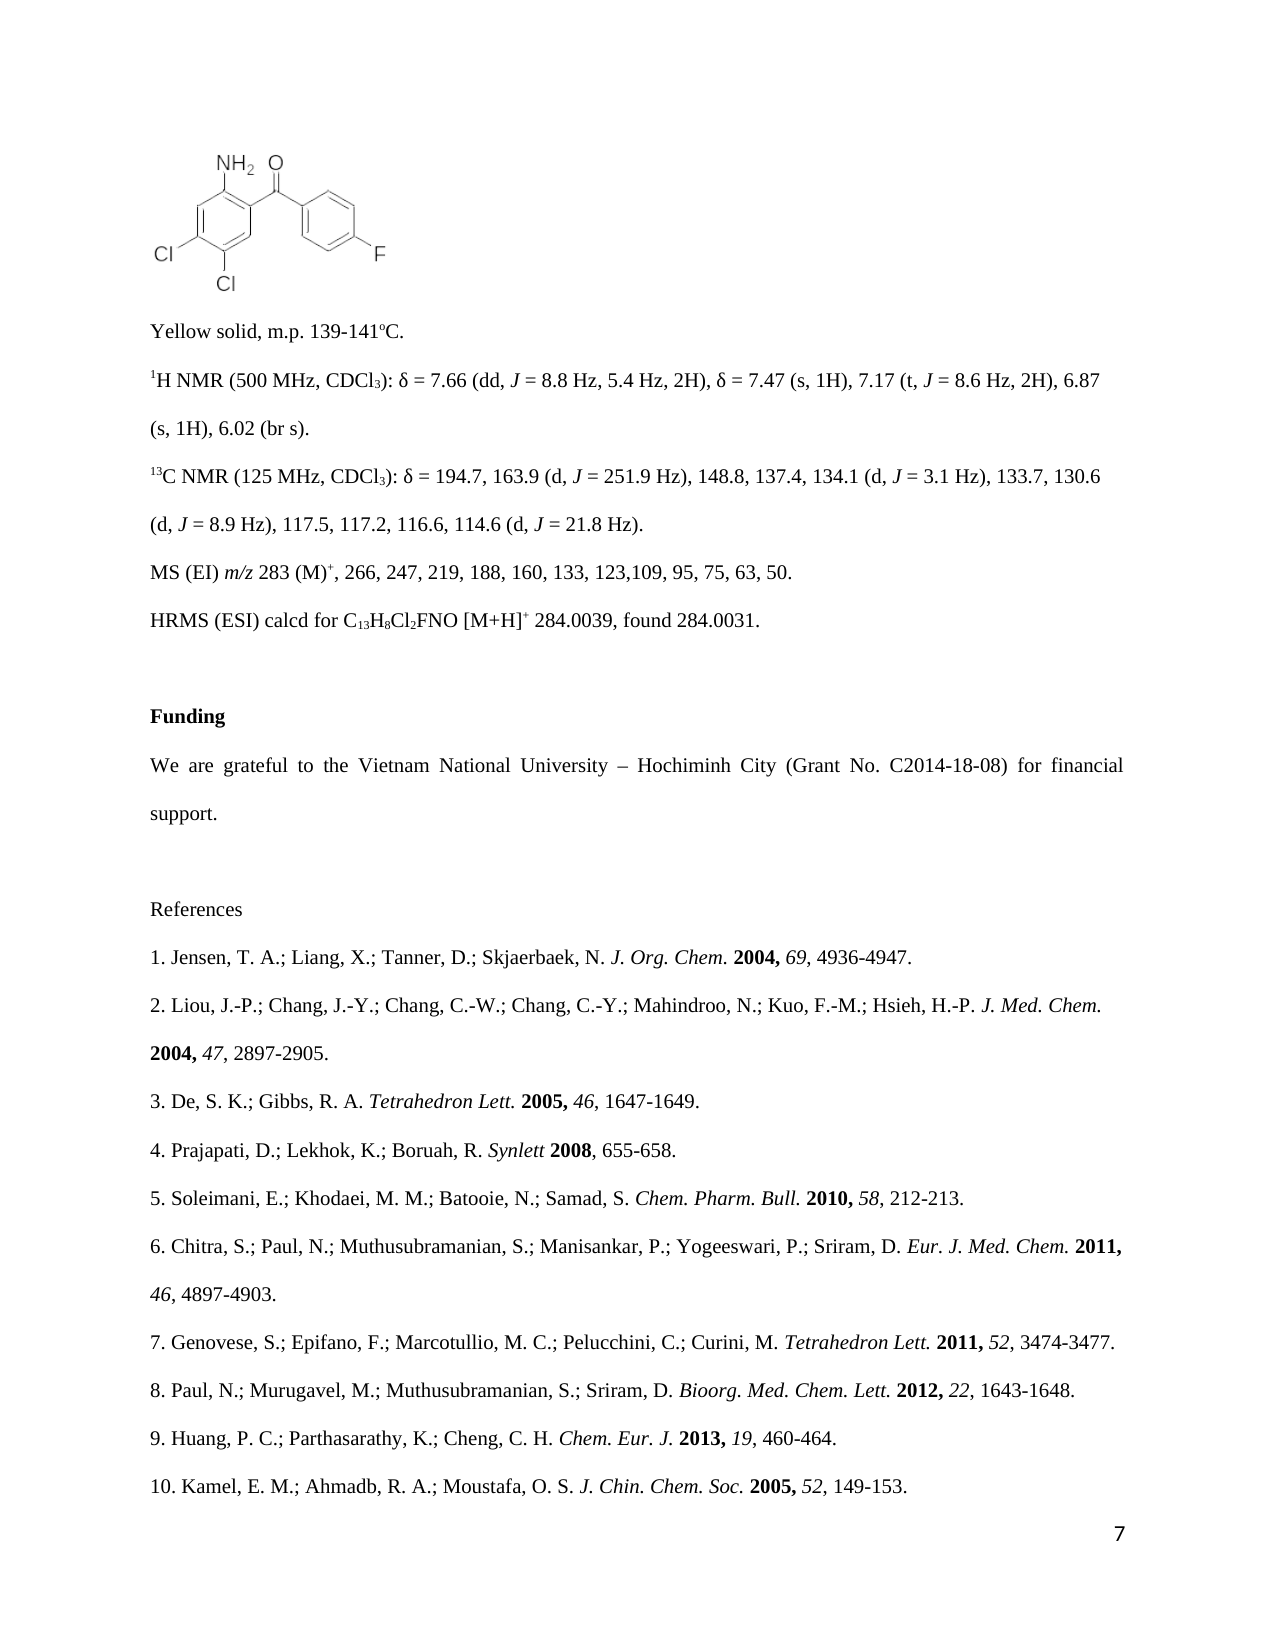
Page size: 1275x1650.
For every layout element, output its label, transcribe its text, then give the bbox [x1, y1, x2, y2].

text MS (EI) m/z 283 (M)+, 266, 247, 219, 188, 160, 133, 123,109, 95, 75, 63, 50. [150, 560, 1125, 584]
text 9. Huang, P. C.; Parthasarathy, K.; Cheng, C. H. Chem. Eur. J. 2013, 19, 460-464. [150, 1426, 1125, 1450]
text HRMS (ESI) calcd for C13H8Cl2FNO [M+H]+ 284.0039, found 284.0031. [150, 608, 1125, 632]
text We are grateful to the Vietnam National University – Hochiminh City (Grant No. C2014-18-08) for financial support. [150, 752, 1125, 825]
text 7. Genovese, S.; Epifano, F.; Marcotullio, M. C.; Pelucchini, C.; Curini, M. Tetrahedron Lett. 2011, 52, 3474-3477. [150, 1330, 1125, 1354]
text 6. Chitra, S.; Paul, N.; Muthusubramanian, S.; Manisankar, P.; Yogeeswari, P.; Sriram, D. Eur. J. Med. Chem. 2011, 46, 4897-4903. [150, 1234, 1125, 1306]
text Funding [150, 704, 1125, 728]
text 5. Soleimani, E.; Khodaei, M. M.; Batooie, N.; Samad, S. Chem. Pharm. Bull. 2010, 58, 212-213. [150, 1186, 1125, 1210]
text 1. Jensen, T. A.; Liang, X.; Tanner, D.; Skjaerbaek, N. J. Org. Chem. 2004, 69, 4936-4947. [150, 945, 1125, 969]
text 3. De, S. K.; Gibbs, R. A. Tetrahedron Lett. 2005, 46, 1647-1649. [150, 1089, 1125, 1113]
text 2. Liou, J.-P.; Chang, J.-Y.; Chang, C.-W.; Chang, C.-Y.; Mahindroo, N.; Kuo, F.-M.; Hsieh, H.-P. J. Med. Chem. 2004, 47, 2897-2905. [150, 993, 1125, 1065]
text 1H NMR (500 MHz, CDCl3): δ = 7.66 (dd, J = 8.8 Hz, 5.4 Hz, 2H), δ = 7.47 (s, 1H), 7.17 (t, J = 8.6 Hz, 2H), 6.87 (s, 1H), 6.02 (br s). [150, 367, 1125, 440]
text References [150, 897, 1125, 921]
text 13C NMR (125 MHz, CDCl3): δ = 194.7, 163.9 (d, J = 251.9 Hz), 148.8, 137.4, 134.1 (d, J = 3.1 Hz), 133.7, 130.6 (d, J = 8.9 Hz), 117.5, 117.2, 116.6, 114.6 (d, J = 21.8 Hz). [150, 464, 1125, 536]
text 10. Kamel, E. M.; Ahmadb, R. A.; Moustafa, O. S. J. Chin. Chem. Soc. 2005, 52, 149-153. [150, 1474, 1125, 1498]
text 4. Prajapati, D.; Lekhok, K.; Boruah, R. Synlett 2008, 655-658. [150, 1137, 1125, 1162]
text 8. Paul, N.; Murugavel, M.; Muthusubramanian, S.; Sriram, D. Bioorg. Med. Chem. Lett. 2012, 22, 1643-1648. [150, 1378, 1125, 1402]
text Yellow solid, m.p. 139-141oC. [150, 319, 1125, 343]
